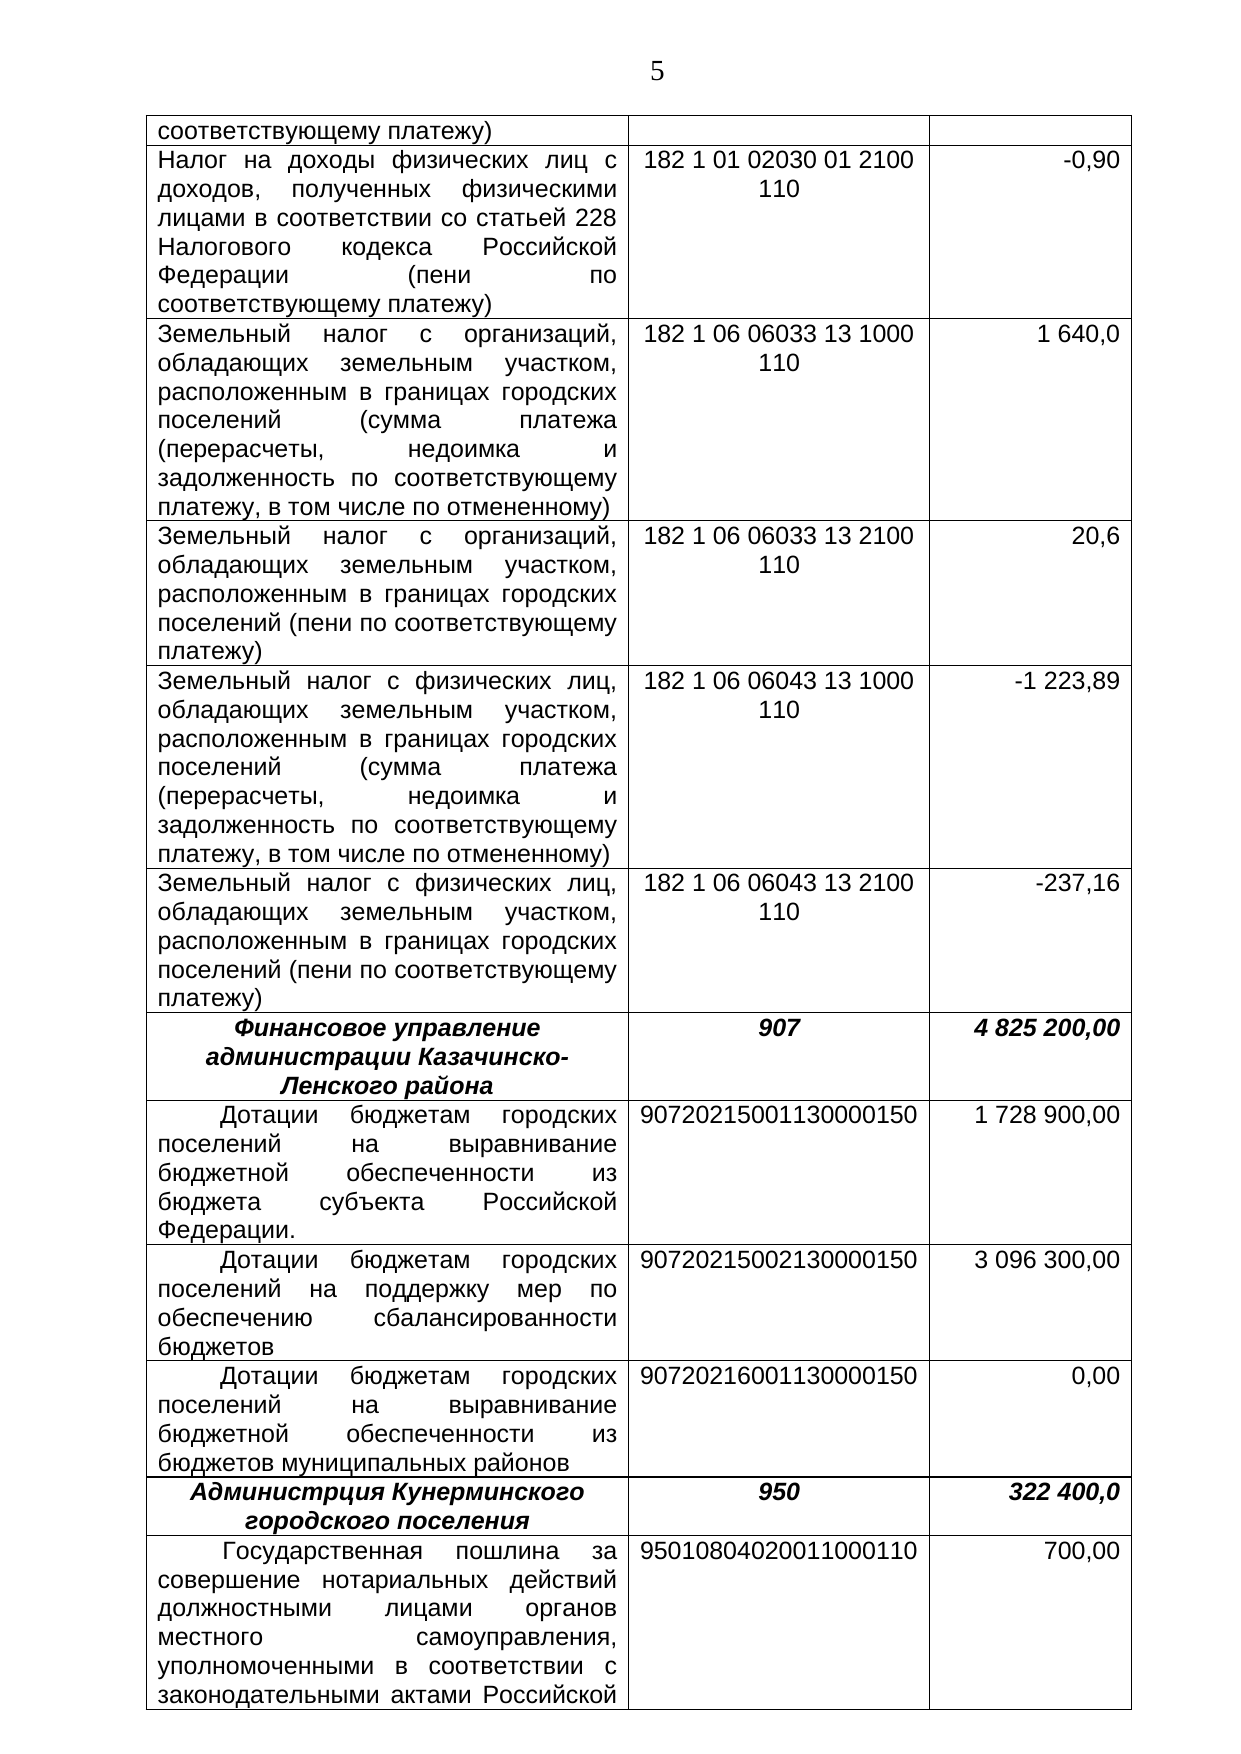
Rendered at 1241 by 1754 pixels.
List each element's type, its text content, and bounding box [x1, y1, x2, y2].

table_cell 0,00 [930, 1361, 1131, 1476]
table_cell 4 825 200,00 [930, 1013, 1131, 1099]
table_cell 1 728 900,00 [930, 1101, 1131, 1244]
table_cell 950 [629, 1478, 929, 1535]
table_cell 1 640,0 [930, 319, 1131, 520]
table_cell 0 [930, 116, 1131, 144]
table_cell 322 400,0 [930, 1478, 1131, 1535]
table_cell 90720215001130000150 [629, 1101, 929, 1244]
table_cell 90720215002130000150 [629, 1245, 929, 1360]
table_cell Финансовое управление администрации Казачинско-Ленского района [147, 1013, 628, 1099]
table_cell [629, 116, 929, 144]
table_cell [147, 1536, 628, 1708]
table_cell 700,00 [930, 1536, 1131, 1708]
table_cell Дотации бюджетам городских поселений на выравнивание бюджетной обеспеченности из бюджетов муниципальных районов [147, 1361, 628, 1476]
table_cell -0,90 [930, 146, 1131, 318]
table_cell Дотации бюджетам городских поселений на выравнивание бюджетной обеспеченности из бюджета субъекта Российской Федерации. [147, 1101, 628, 1244]
table_cell 90720216001130000150 [629, 1361, 929, 1476]
table_cell Администрция Кунерминского городского поселения [147, 1478, 628, 1535]
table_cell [147, 116, 628, 144]
table_cell 182 1 06 06033 13 2100 110 [629, 521, 929, 665]
table_cell 182 1 06 06043 13 2100 110 [629, 869, 929, 1012]
table_cell Земельный налог с организаций, обладающих земельным участком, расположенным в границах городских поселений (сумма платежа (перерасчеты, недоимка и задолженность по соответствующему платежу, в том числе по отмененному) [147, 319, 628, 520]
table_cell 3 096 300,00 [930, 1245, 1131, 1360]
table_cell Земельный налог с физических лиц, обладающих земельным участком, расположенным в границах городских поселений (пени по соответствующему платежу) [147, 869, 628, 1012]
table_cell 182 1 06 06043 13 1000 110 [629, 666, 929, 867]
table_cell -1 223,89 [930, 666, 1131, 867]
table_cell 907 [629, 1013, 929, 1099]
table_cell 182 1 06 06033 13 1000 110 [629, 319, 929, 520]
table_cell Земельный налог с физических лиц, обладающих земельным участком, расположенным в границах городских поселений (сумма платежа (перерасчеты, недоимка и задолженность по соответствующему платежу, в том числе по отмененному) [147, 666, 628, 867]
table_cell Земельный налог с организаций, обладающих земельным участком, расположенным в границах городских поселений (пени по соответствующему платежу) [147, 521, 628, 665]
table_cell -237,16 [930, 869, 1131, 1012]
table_cell Дотации бюджетам городских поселений на поддержку мер по обеспечению сбалансированности бюджетов [147, 1245, 628, 1360]
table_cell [629, 1536, 929, 1708]
table_cell Налог на доходы физических лиц с доходов, полученных физическими лицами в соответствии со статьей 228 Налогового кодекса Российской Федерации (пени по соответствующему платежу) [147, 146, 628, 318]
table_cell 182 1 01 02030 01 2100 110 [629, 146, 929, 318]
table_cell 20,6 [930, 521, 1131, 665]
